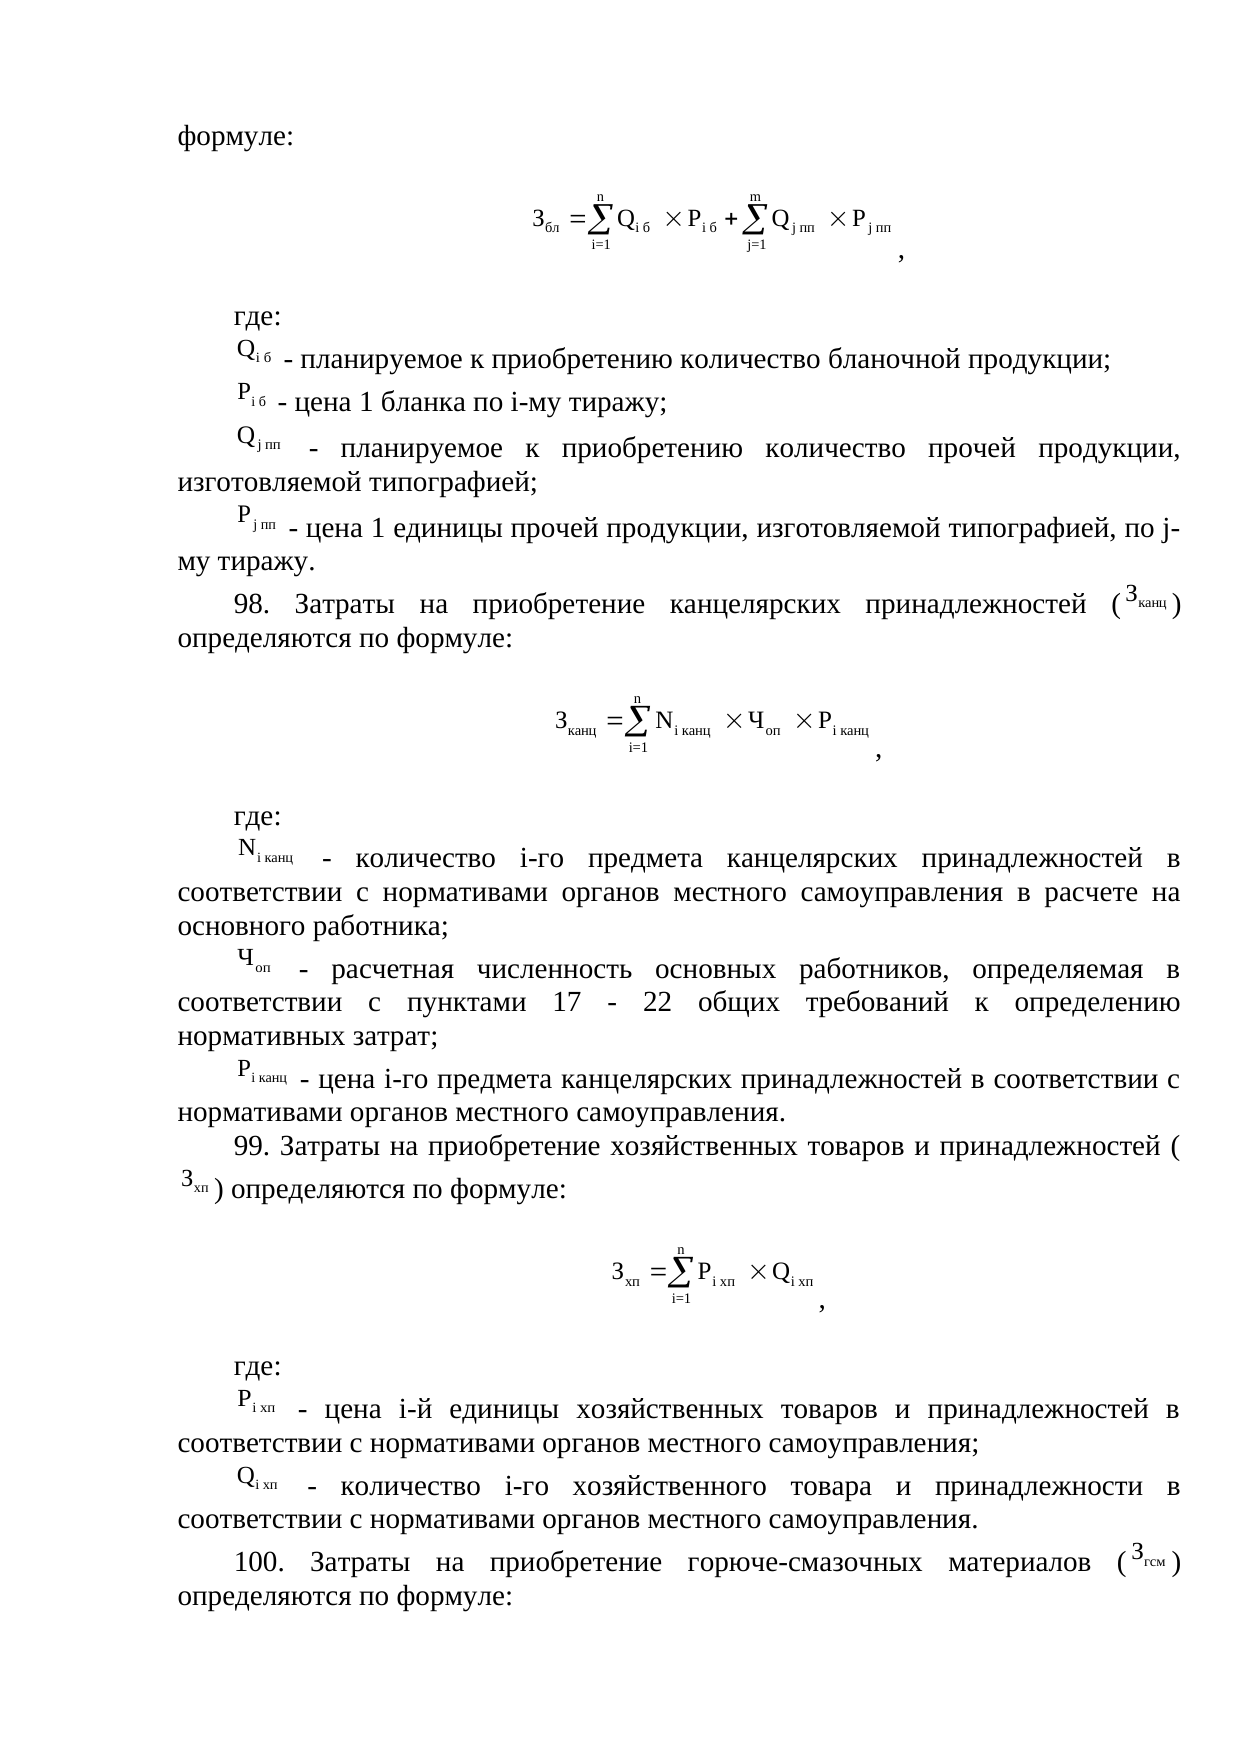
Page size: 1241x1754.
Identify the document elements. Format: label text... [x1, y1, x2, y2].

text - количество i-го предмета канцелярских принадлежностей в соответствии с нормативами органов местного самоуправления в расчете на основного работника; [177, 831, 1181, 941]
text 100. Затраты на приобретение горюче-смазочных материалов () определяются по формуле: [177, 1535, 1181, 1612]
text , [177, 687, 1181, 764]
text где: [177, 798, 1181, 831]
text - цена 1 единицы прочей продукции, изготовляемой типографией, по j-му тиражу. [177, 498, 1181, 577]
text - количество i-го хозяйственного товара и принадлежности в соответствии с нормативами органов местного самоуправления. [177, 1458, 1181, 1535]
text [177, 118, 1181, 152]
text , [177, 185, 1181, 265]
text - цена i-й единицы хозяйственных товаров и принадлежностей в соответствии с нормативами органов местного самоуправления; [177, 1382, 1181, 1458]
text - расчетная численность основных работников, определяемая в соответствии с пунктами 17 - 22 общих требований к определению нормативных затрат; [177, 941, 1181, 1051]
text где: [177, 1348, 1181, 1382]
text - цена i-го предмета канцелярских принадлежностей в соответствии с нормативами органов местного самоуправления. [177, 1051, 1181, 1128]
text , [177, 1238, 1181, 1315]
text - планируемое к приобретению количество бланочной продукции; [177, 332, 1181, 375]
text 99. Затраты на приобретение хозяйственных товаров и принадлежностей () определяются по формуле: [177, 1128, 1181, 1204]
text - планируемое к приобретению количество прочей продукции, изготовляемой типографией; [177, 418, 1181, 498]
text 98. Затраты на приобретение канцелярских принадлежностей () определяются по формуле: [177, 577, 1181, 654]
text - цена 1 бланка по i-му тиражу; [177, 375, 1181, 418]
text где: [177, 298, 1181, 332]
